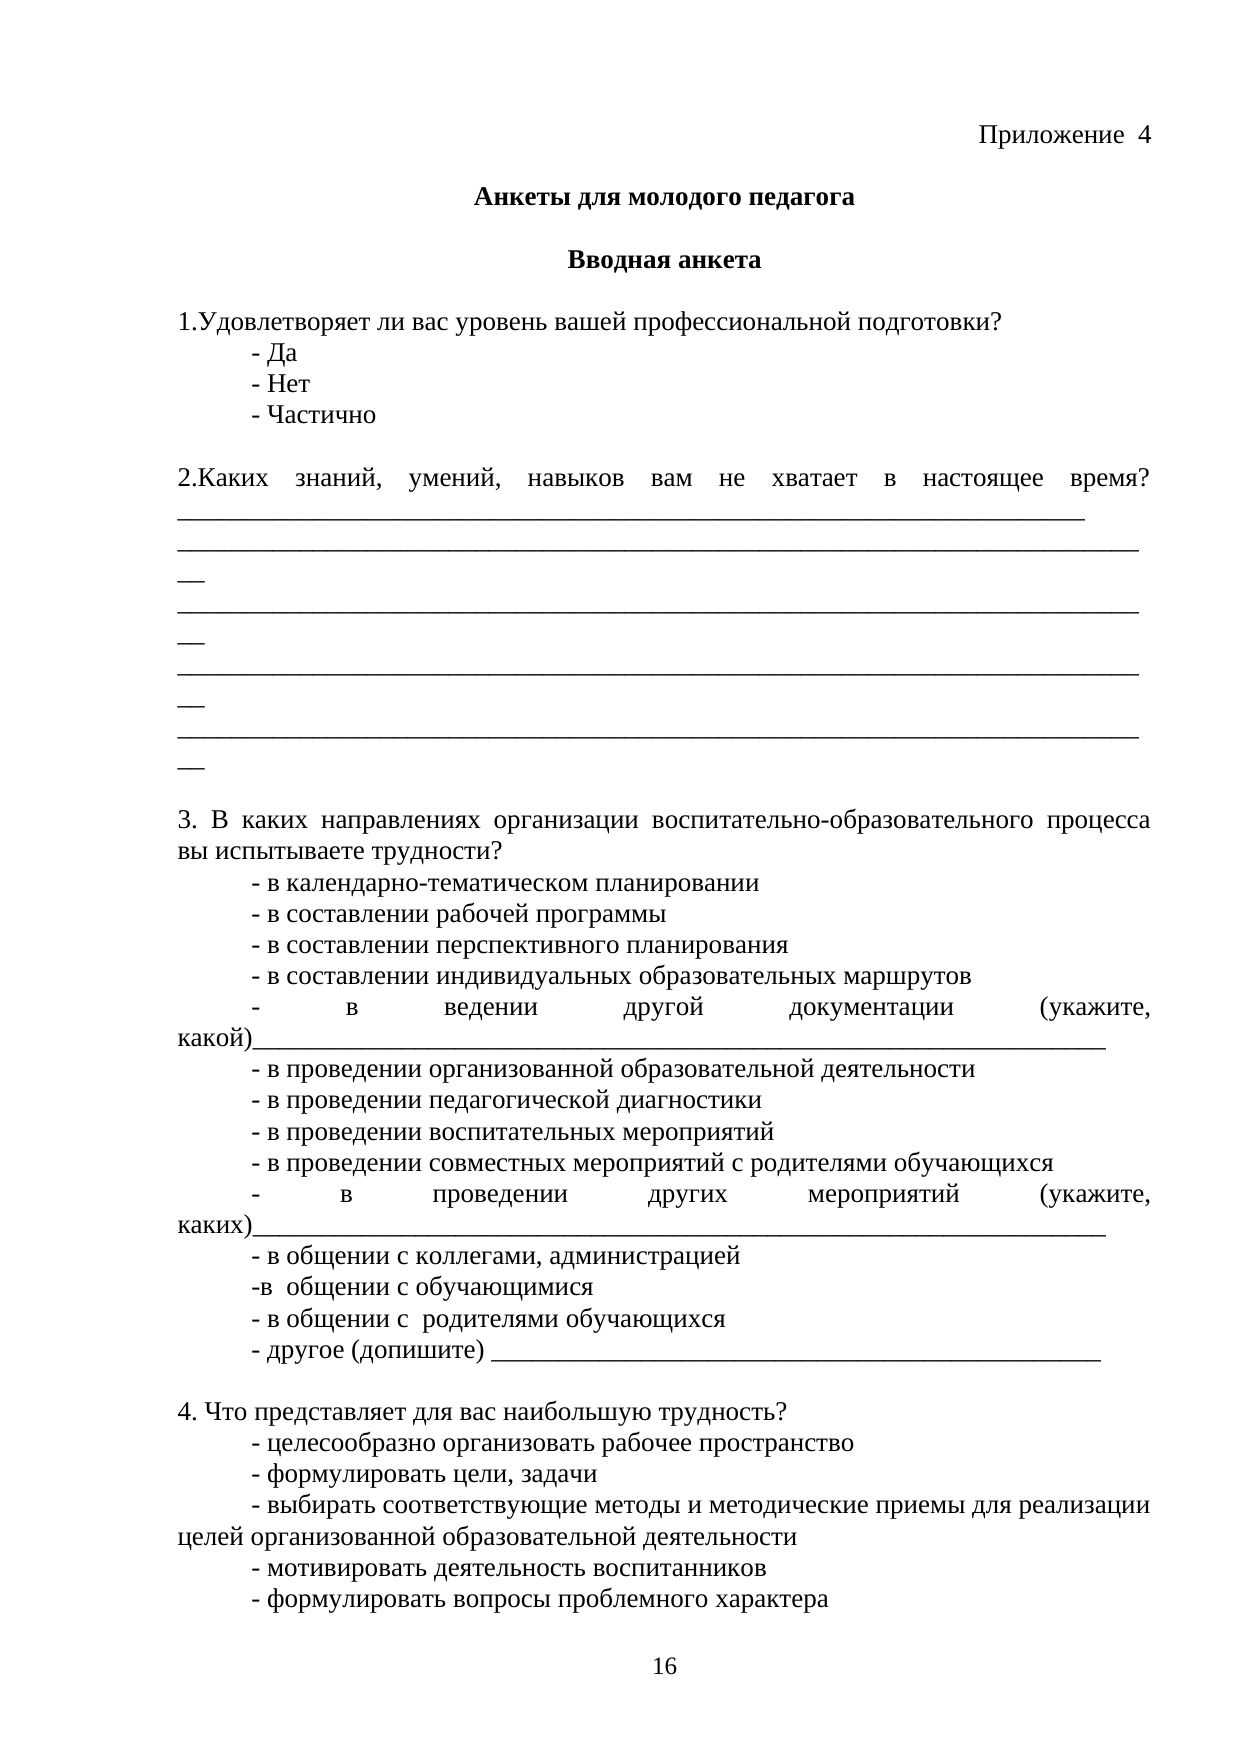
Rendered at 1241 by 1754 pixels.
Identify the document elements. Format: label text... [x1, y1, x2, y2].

text - Нет [177, 367, 1152, 398]
text _________________________________________________________________________ [177, 585, 1152, 648]
text _________________________________________________________________________ [177, 523, 1152, 585]
text Приложение 4 [177, 118, 1152, 149]
text - целесообразно организовать рабочее пространство [177, 1426, 1152, 1457]
text Вводная анкета [177, 243, 1152, 274]
text _________________________________________________________________________ [177, 648, 1152, 710]
text - в составлении перспективного планирования [177, 928, 1152, 959]
text - Да [177, 336, 1152, 367]
text _________________________________________________________________________ [177, 710, 1152, 772]
text - в проведении воспитательных мероприятий [177, 1115, 1152, 1146]
text - формулировать вопросы проблемного характера [177, 1582, 1152, 1613]
text - Частично [177, 398, 1152, 429]
text Анкеты для молодого педагога [177, 180, 1152, 212]
text - в составлении рабочей программы [177, 897, 1152, 928]
text - в составлении индивидуальных образовательных маршрутов [177, 959, 1152, 990]
text 4. Что представляет для вас наибольшую трудность? [177, 1395, 1152, 1426]
text -в общении с обучающимися [177, 1271, 1152, 1302]
text - в проведении организованной образовательной деятельности [177, 1052, 1152, 1084]
text - в общении с коллегами, администрацией [177, 1239, 1152, 1271]
text - в общении с родителями обучающихся [177, 1302, 1152, 1333]
text - мотивировать деятельность воспитанников [177, 1551, 1152, 1582]
text 3. В каких направлениях организации воспитательно-образовательного процесса вы испытываете трудности? [177, 803, 1152, 866]
text - в ведении другой документации (укажите, какой)_______________________________________________________________ [177, 990, 1152, 1052]
text - в проведении других мероприятий (укажите, каких)_______________________________________________________________ [177, 1177, 1152, 1239]
text - формулировать цели, задачи [177, 1457, 1152, 1488]
text 2.Каких знаний, умений, навыков вам не хватает в настоящее время?___________________________________________________________________ [177, 461, 1152, 523]
text 1.Удовлетворяет ли вас уровень вашей профессиональной подготовки? [177, 305, 1152, 336]
text - выбирать соответствующие методы и методические приемы для реализации целей организованной образовательной деятельности [177, 1488, 1152, 1551]
text - в проведении педагогической диагностики [177, 1084, 1152, 1115]
text - другое (допишите) _____________________________________________ [177, 1333, 1152, 1364]
text - в календарно-тематическом планировании [177, 866, 1152, 897]
text - в проведении совместных мероприятий с родителями обучающихся [177, 1146, 1152, 1177]
